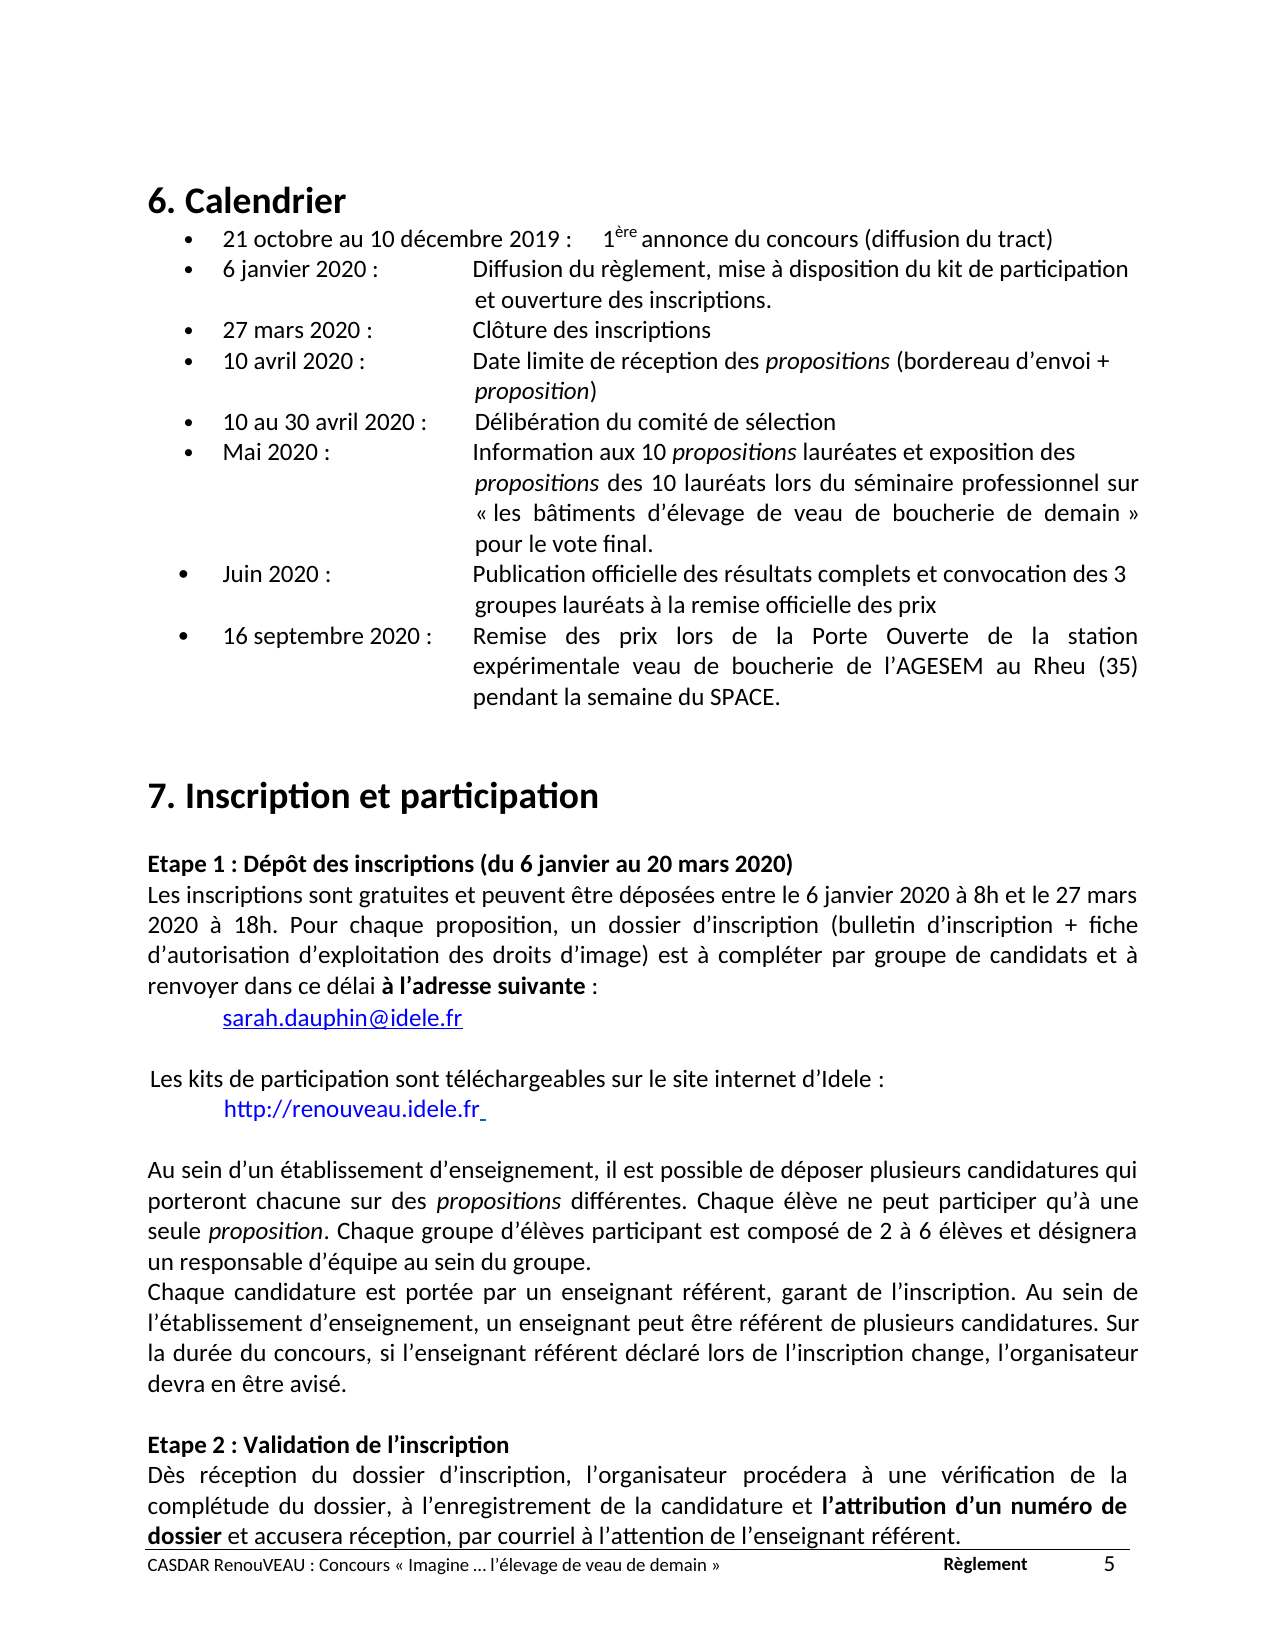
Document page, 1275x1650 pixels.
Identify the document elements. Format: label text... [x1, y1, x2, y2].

subtitle Etape 1 : Dépôt des inscriptions (du 6 janvier au 20 mars 2020) [147, 848, 1139, 879]
list propositions des 10 lauréats lors du séminaire professionnel sur « les bâtiments d’élevage de veau de boucherie de demain » pour le vote final. [474, 467, 1139, 558]
list 21 octobre au 10 décembre 2019 : 1ère annonce du concours (diffusion du tract) [185, 223, 1139, 253]
list 27 mars 2020 : Clôture des inscriptions [185, 314, 1139, 345]
subtitle Etape 2 : Validation de l’inscription [147, 1429, 1139, 1459]
subtitle Inscription et participation [147, 772, 1139, 818]
list sarah.dauphin@idele.fr [222, 1001, 1139, 1032]
list 10 au 30 avril 2020 : Délibération du comité de sélection [185, 406, 1139, 436]
text Chaque candidature est portée par un enseignant référent, garant de l’inscription. Au sein de l’établissement d’enseignement, un enseignant peut être référent de plusieurs candidatures. Sur la durée du concours, si l’enseignant référent déclaré lors de l’inscription change, l’organisateur devra en être avisé. [147, 1276, 1139, 1398]
list 16 septembre 2020 : Remise des prix lors de la Porte Ouverte de la station expérimentale veau de boucherie de l’AGESEM au Rheu (35) pendant la semaine du SPACE. [179, 620, 1139, 711]
text Au sein d’un établissement d’enseignement, il est possible de déposer plusieurs candidatures qui porteront chacune sur des propositions différentes. Chaque élève ne peut participer qu’à une seule proposition. Chaque groupe d’élèves participant est composé de 2 à 6 élèves et désignera un responsable d’équipe au sein du groupe. [147, 1154, 1139, 1276]
list 10 avril 2020 : Date limite de réception des propositions (bordereau d’envoi + [185, 345, 1139, 375]
list Mai 2020 : Information aux 10 propositions lauréates et exposition des [185, 436, 1139, 467]
list Juin 2020 : Publication officielle des résultats complets et convocation des 3 [179, 558, 1139, 589]
list et ouverture des inscriptions. [474, 284, 1139, 314]
text Les inscriptions sont gratuites et peuvent être déposées entre le 6 janvier 2020 à 8h et le 27 mars 2020 à 18h. Pour chaque proposition, un dossier d’inscription (bulletin d’inscription + fiche d’autorisation d’exploitation des droits d’image) est à compléter par groupe de candidats et à renvoyer dans ce délai à l’adresse suivante : [147, 879, 1139, 1001]
text Les kits de participation sont téléchargeables sur le site internet d’Idele : [150, 1063, 1104, 1093]
text proposition) [474, 375, 1084, 406]
text http://renouveau.idele.fr [224, 1093, 1104, 1124]
subtitle Calendrier [147, 177, 1139, 223]
list groupes lauréats à la remise officielle des prix [474, 589, 1139, 619]
list 6 janvier 2020 : Diffusion du règlement, mise à disposition du kit de participation [185, 253, 1139, 284]
text Dès réception du dossier d’inscription, l’organisateur procédera à une vérification de la complétude du dossier, à l’enregistrement de la candidature et l’attribution d’un numéro de dossier et accusera réception, par courriel à l’attention de l’enseignant référent. [147, 1459, 1128, 1551]
